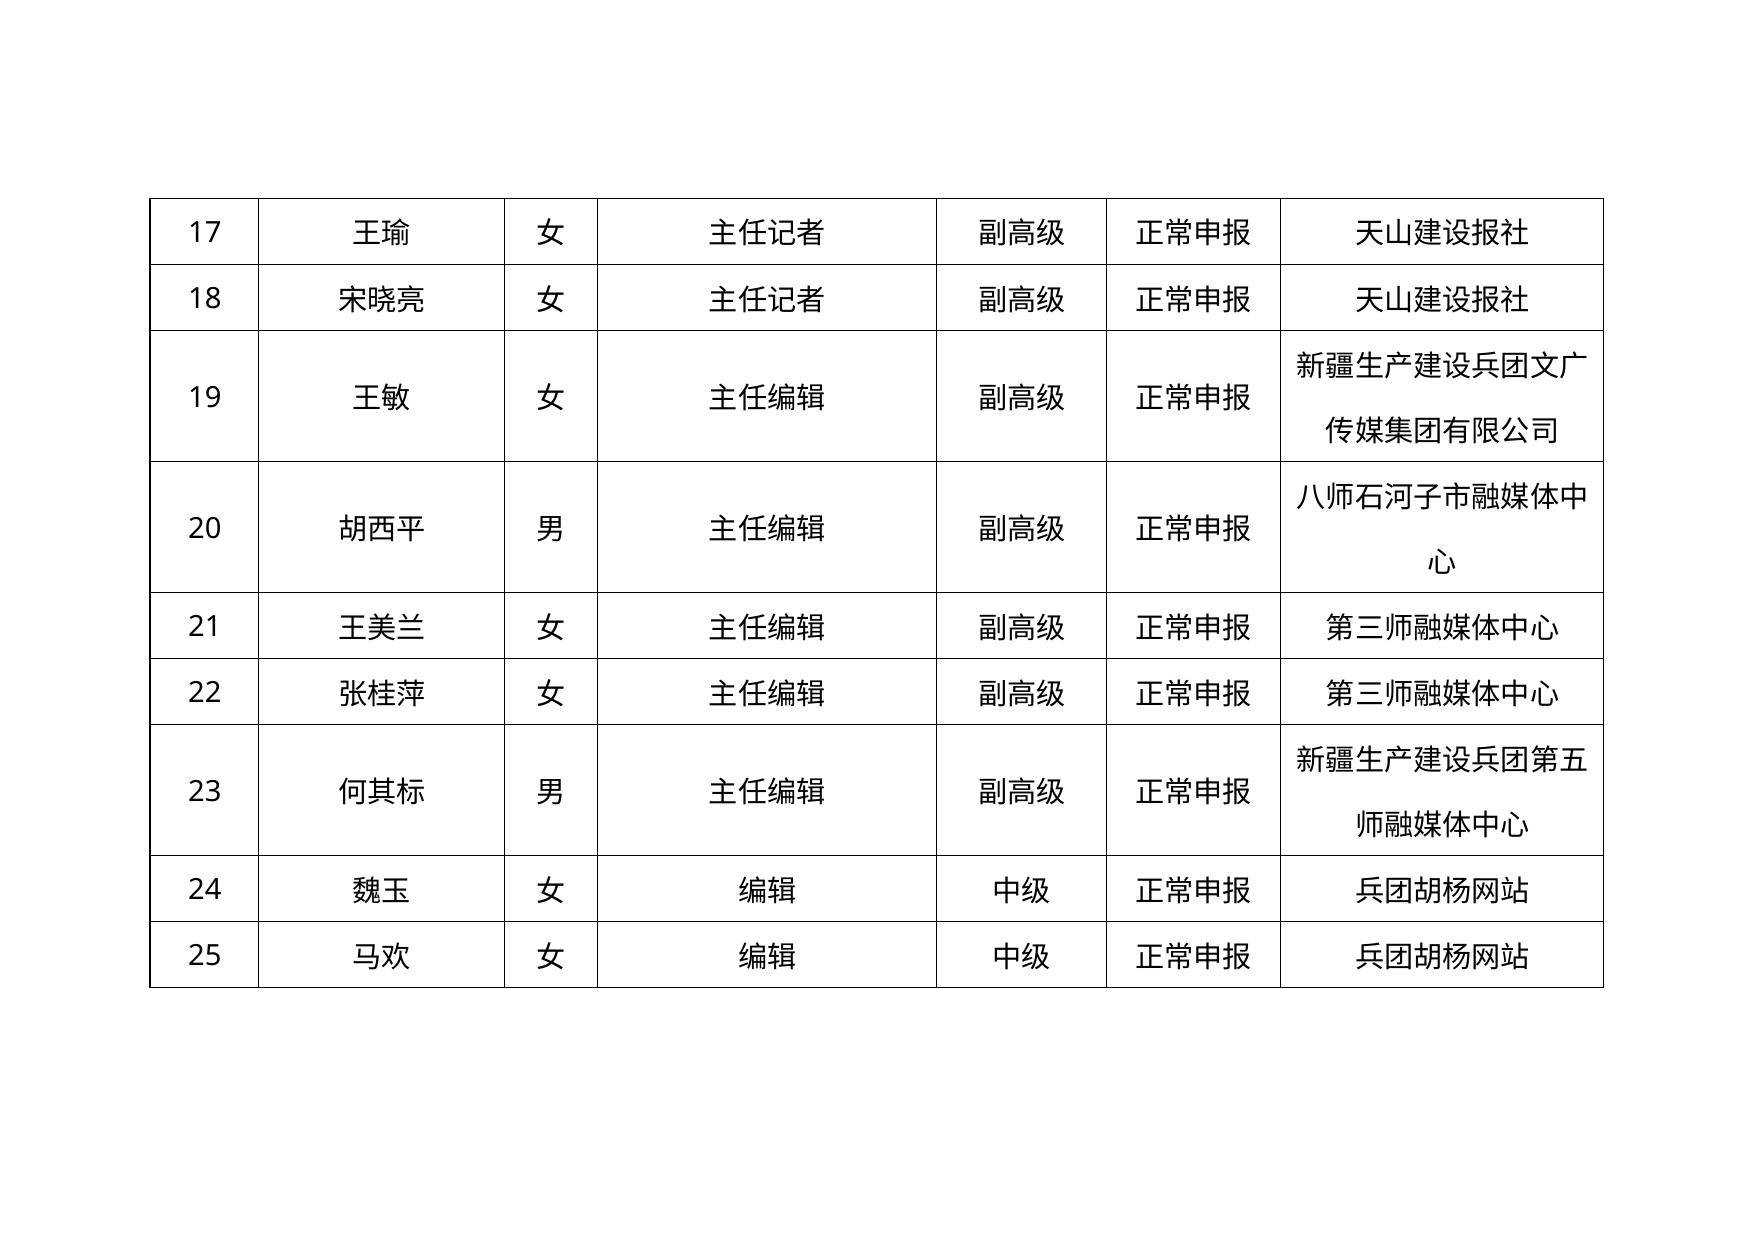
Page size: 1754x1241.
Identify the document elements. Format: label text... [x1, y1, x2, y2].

table_cell 正常申报 [1107, 331, 1280, 461]
table_cell 主任编辑 [598, 593, 936, 658]
table_cell 22 [151, 659, 258, 724]
table_cell 20 [151, 462, 258, 592]
table_cell 张桂萍 [259, 659, 504, 724]
table_cell 主任编辑 [598, 331, 936, 461]
table_cell 王敏 [259, 331, 504, 461]
table_cell 25 [151, 922, 258, 987]
table_cell 副高级 [937, 593, 1106, 658]
table_cell 八师石河子市融媒体中心 [1281, 462, 1603, 592]
table_cell 副高级 [937, 659, 1106, 724]
table_cell 女 [505, 659, 597, 724]
table_cell 正常申报 [1107, 462, 1280, 592]
table_cell 第三师融媒体中心 [1281, 593, 1603, 658]
table_cell 17 [151, 199, 258, 264]
table_cell 中级 [937, 922, 1106, 987]
table_cell 魏玉 [259, 856, 504, 921]
table_cell 兵团胡杨网站 [1281, 922, 1603, 987]
table_cell 新疆生产建设兵团第五师融媒体中心 [1281, 725, 1603, 855]
table_cell 主任记者 [598, 199, 936, 264]
table_cell 主任编辑 [598, 725, 936, 855]
table_cell 女 [505, 199, 597, 264]
table_cell 正常申报 [1107, 593, 1280, 658]
table_cell 女 [505, 922, 597, 987]
table_cell 主任编辑 [598, 659, 936, 724]
table_cell 正常申报 [1107, 659, 1280, 724]
table_cell 天山建设报社 [1281, 199, 1603, 264]
table_cell 19 [151, 331, 258, 461]
table_cell 副高级 [937, 265, 1106, 330]
table_cell 新疆生产建设兵团文广传媒集团有限公司 [1281, 331, 1603, 461]
table_cell 23 [151, 725, 258, 855]
table_cell 王美兰 [259, 593, 504, 658]
table_cell 编辑 [598, 922, 936, 987]
table_cell 编辑 [598, 856, 936, 921]
table_cell 男 [505, 725, 597, 855]
table_cell 胡西平 [259, 462, 504, 592]
table_cell 副高级 [937, 331, 1106, 461]
table_cell 何其标 [259, 725, 504, 855]
table_cell 正常申报 [1107, 199, 1280, 264]
table_cell 女 [505, 265, 597, 330]
table_cell 兵团胡杨网站 [1281, 856, 1603, 921]
table_cell 女 [505, 856, 597, 921]
table_cell 21 [151, 593, 258, 658]
table_cell 18 [151, 265, 258, 330]
table_cell 第三师融媒体中心 [1281, 659, 1603, 724]
table_cell 主任记者 [598, 265, 936, 330]
table_cell 副高级 [937, 462, 1106, 592]
table_cell 副高级 [937, 199, 1106, 264]
table_cell 女 [505, 331, 597, 461]
table_cell 副高级 [937, 725, 1106, 855]
table_cell 王瑜 [259, 199, 504, 264]
table_cell 正常申报 [1107, 856, 1280, 921]
table_cell 男 [505, 462, 597, 592]
table_cell 正常申报 [1107, 725, 1280, 855]
table_cell 正常申报 [1107, 922, 1280, 987]
table_cell 天山建设报社 [1281, 265, 1603, 330]
table_cell 正常申报 [1107, 265, 1280, 330]
table_cell 女 [505, 593, 597, 658]
table_cell 宋晓亮 [259, 265, 504, 330]
table_cell 马欢 [259, 922, 504, 987]
table_cell 中级 [937, 856, 1106, 921]
table_cell 主任编辑 [598, 462, 936, 592]
table_cell 24 [151, 856, 258, 921]
